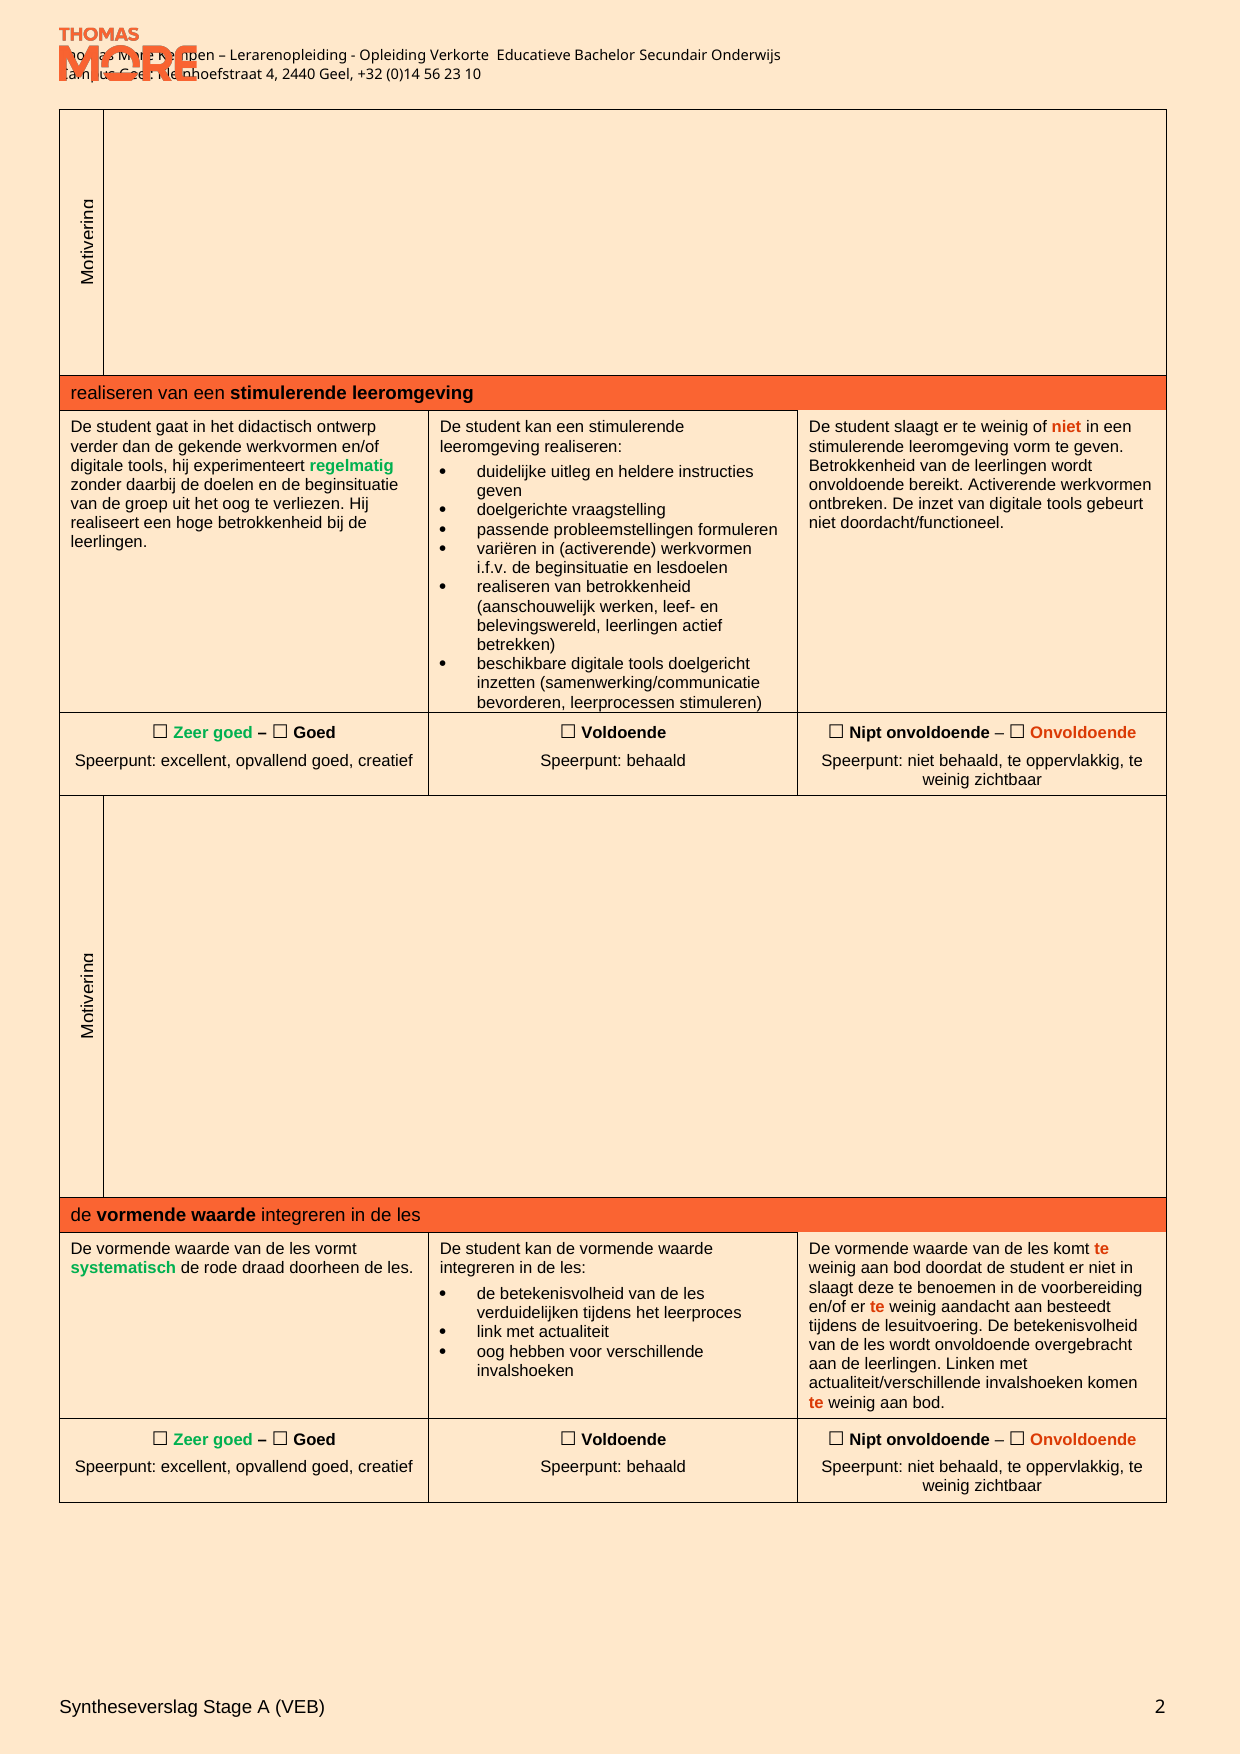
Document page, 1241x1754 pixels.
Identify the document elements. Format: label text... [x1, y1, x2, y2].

table_cell realiseren van een stimulerende leeromgeving [60, 376, 1166, 410]
table_cell De student kan de vormende waarde integreren in de les: de betekenisvolheid van de les verduidelijken tijdens het leerproces link met actualiteit oog hebben voor verschillende invalshoeken [429, 1233, 797, 1418]
table_cell Nipt onvoldoende – Onvoldoende Speerpunt: niet behaald, te oppervlakkig, te weinig zichtbaar [798, 713, 1166, 795]
picture [59, 27, 197, 81]
table_cell De vormende waarde van de les vormt systematisch de rode draad doorheen de les. [60, 1233, 428, 1418]
table_cell Zeer goed – Goed Speerpunt: excellent, opvallend goed, creatief [60, 1419, 428, 1502]
table_cell De vormende waarde van de les komt te weinig aan bod doordat de student er niet in slaagt deze te benoemen in de voorbereiding en/of er te weinig aandacht aan besteedt tijdens de lesuitvoering. De betekenisvolheid van de les wordt onvoldoende overgebracht aan de leerlingen. Linken met actualiteit/verschillende invalshoeken komen te weinig aan bod. [798, 1232, 1166, 1418]
table_cell Motivering [60, 796, 103, 1197]
table_cell Nipt onvoldoende – Onvoldoende Speerpunt: niet behaald, te oppervlakkig, te weinig zichtbaar [798, 1419, 1166, 1502]
table_cell [104, 110, 1166, 375]
table_cell De student gaat in het didactisch ontwerp verder dan de gekende werkvormen en/of digitale tools, hij experimenteert regelmatig zonder daarbij de doelen en de beginsituatie van de groep uit het oog te verliezen. Hij realiseert een hoge betrokkenheid bij de leerlingen. [60, 411, 428, 712]
table_cell Zeer goed – Goed Speerpunt: excellent, opvallend goed, creatief [60, 713, 428, 795]
table_cell [104, 796, 1166, 1197]
table_cell Motivering [60, 110, 103, 375]
table_cell Voldoende Speerpunt: behaald [429, 713, 797, 795]
table_cell De student slaagt er te weinig of niet in een stimulerende leeromgeving vorm te geven. Betrokkenheid van de leerlingen wordt onvoldoende bereikt. Activerende werkvormen ontbreken. De inzet van digitale tools gebeurt niet doordacht/functioneel. [798, 410, 1166, 712]
table_cell Voldoende Speerpunt: behaald [429, 1419, 797, 1502]
table_cell De student kan een stimulerende leeromgeving realiseren: duidelijke uitleg en heldere instructies geven doelgerichte vraagstelling passende probleemstellingen formuleren variëren in (activerende) werkvormen i.f.v. de beginsituatie en lesdoelen realiseren van betrokkenheid (aanschouwelijk werken, leef- en belevingswereld, leerlingen actief betrekken) beschikbare digitale tools doelgericht inzetten (samenwerking/communicatie bevorderen, leerprocessen stimuleren) [429, 411, 797, 712]
table_cell de vormende waarde integreren in de les [60, 1198, 1166, 1232]
